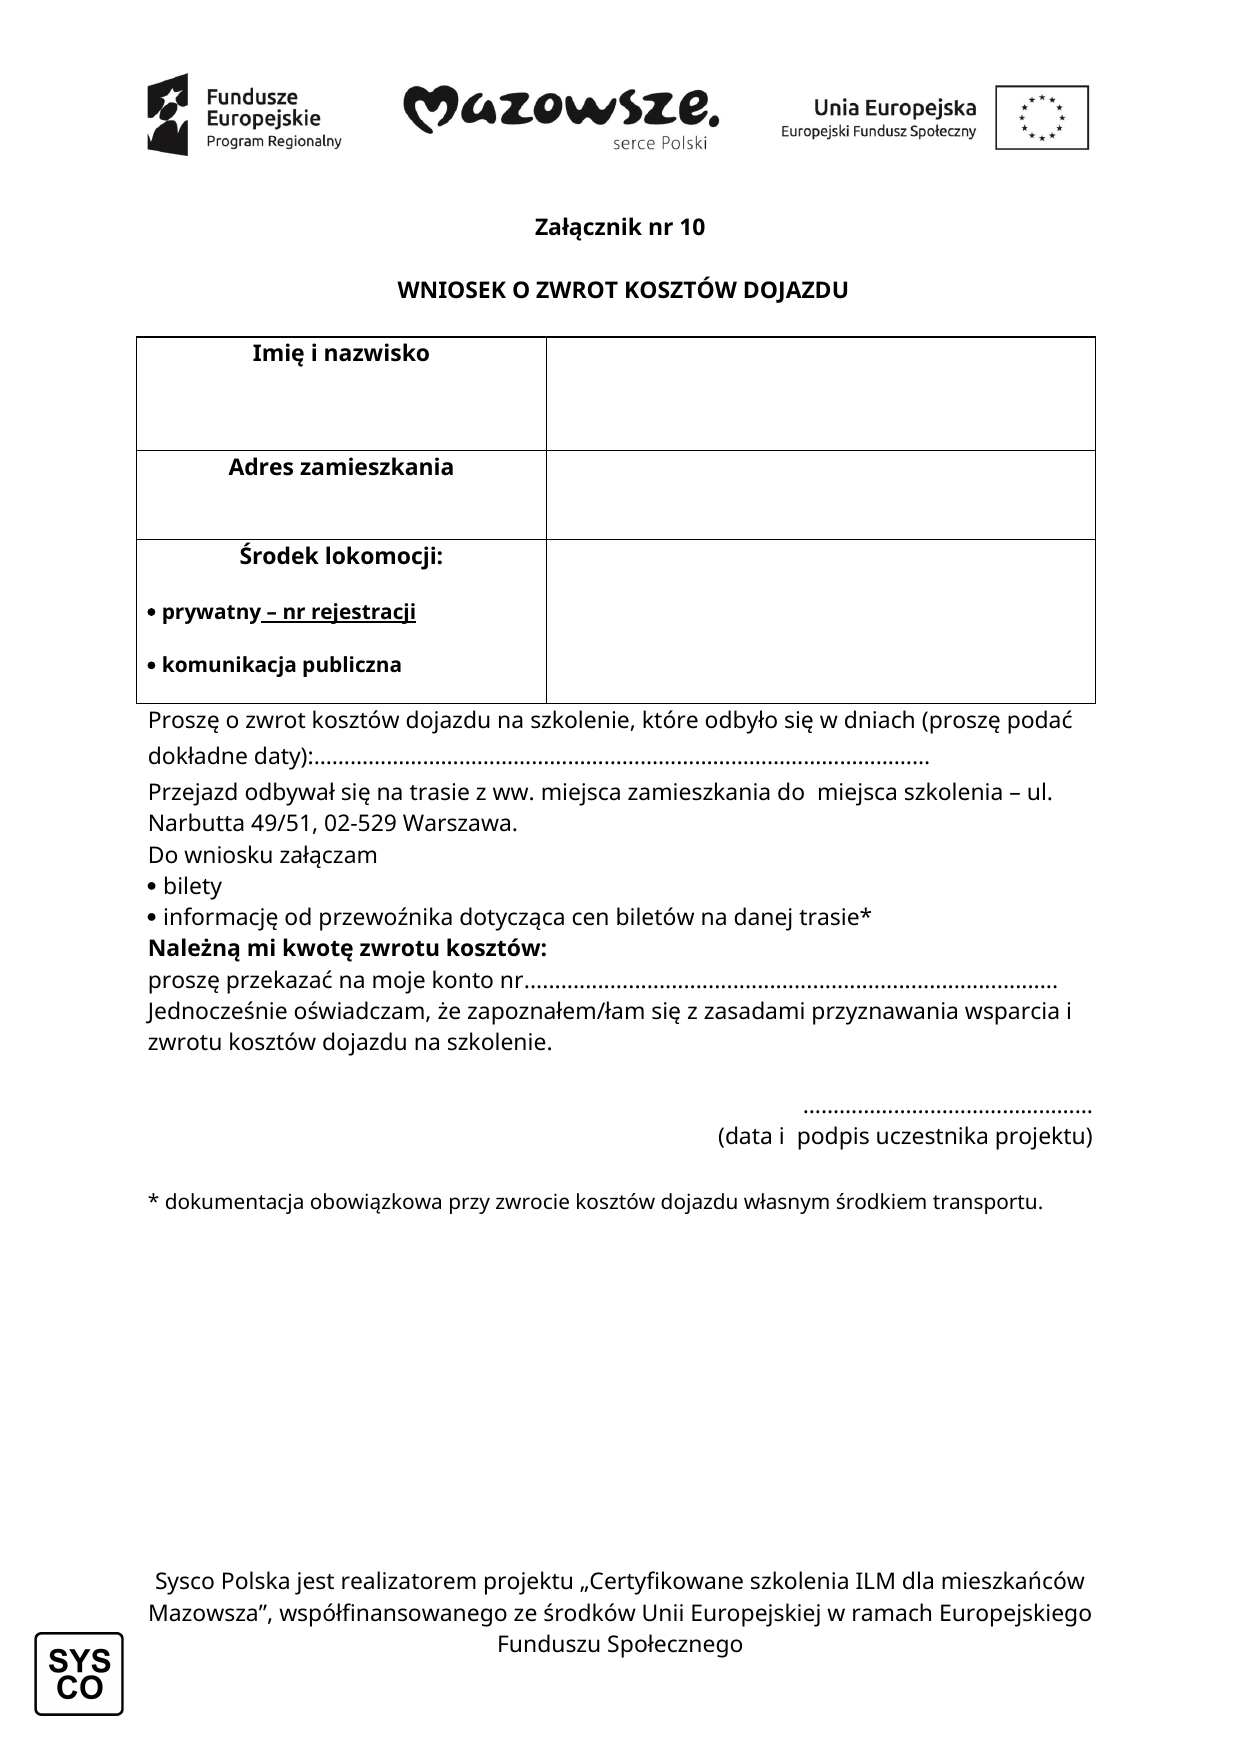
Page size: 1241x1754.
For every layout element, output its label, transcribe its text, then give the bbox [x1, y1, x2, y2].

text Proszę o zwrot kosztów dojazdu na szkolenie, które odbyło się w dniach (proszę podać dokładne daty):………………………………………………………………………………………… [148, 704, 1093, 771]
picture [147, 73, 1093, 156]
text (data i podpis uczestnika projektu) [148, 1120, 1093, 1151]
table_header [547, 338, 1095, 450]
text Przejazd odbywał się na trasie z ww. miejsca zamieszkania do miejsca szkolenia – ul. Narbutta 49/51, 02-529 Warszawa. [148, 776, 1093, 839]
table_cell Środek lokomocji: prywatny – nr rejestracji komunikacja publiczna [137, 540, 546, 703]
text Jednocześnie oświadczam, że zapoznałem/łam się z zasadami przyznawania wsparcia i [148, 995, 1093, 1026]
text Do wniosku załączam [148, 839, 1093, 870]
text Załącznik nr 10 [148, 211, 1093, 243]
text * dokumentacja obowiązkowa przy zwrocie kosztów dojazdu własnym środkiem transportu. [148, 1187, 1093, 1216]
text Należną mi kwotę zwrotu kosztów: [148, 932, 1093, 964]
text WNIOSEK O ZWROT KOSZTÓW DOJAZDU [148, 274, 1093, 305]
text proszę przekazać na moje konto nr....................................................................................... [148, 964, 1093, 995]
table_cell Adres zamieszkania [137, 451, 546, 539]
text zwrotu kosztów dojazdu na szkolenie. [148, 1026, 1093, 1057]
text ………………………………………… [148, 1089, 1093, 1120]
table_header Imię i nazwisko [137, 338, 546, 450]
table_cell [547, 540, 1095, 703]
text informację od przewoźnika dotycząca cen biletów na danej trasie* [148, 901, 1093, 932]
table_cell [547, 451, 1095, 539]
text bilety [148, 870, 1093, 901]
picture [34, 1632, 124, 1716]
